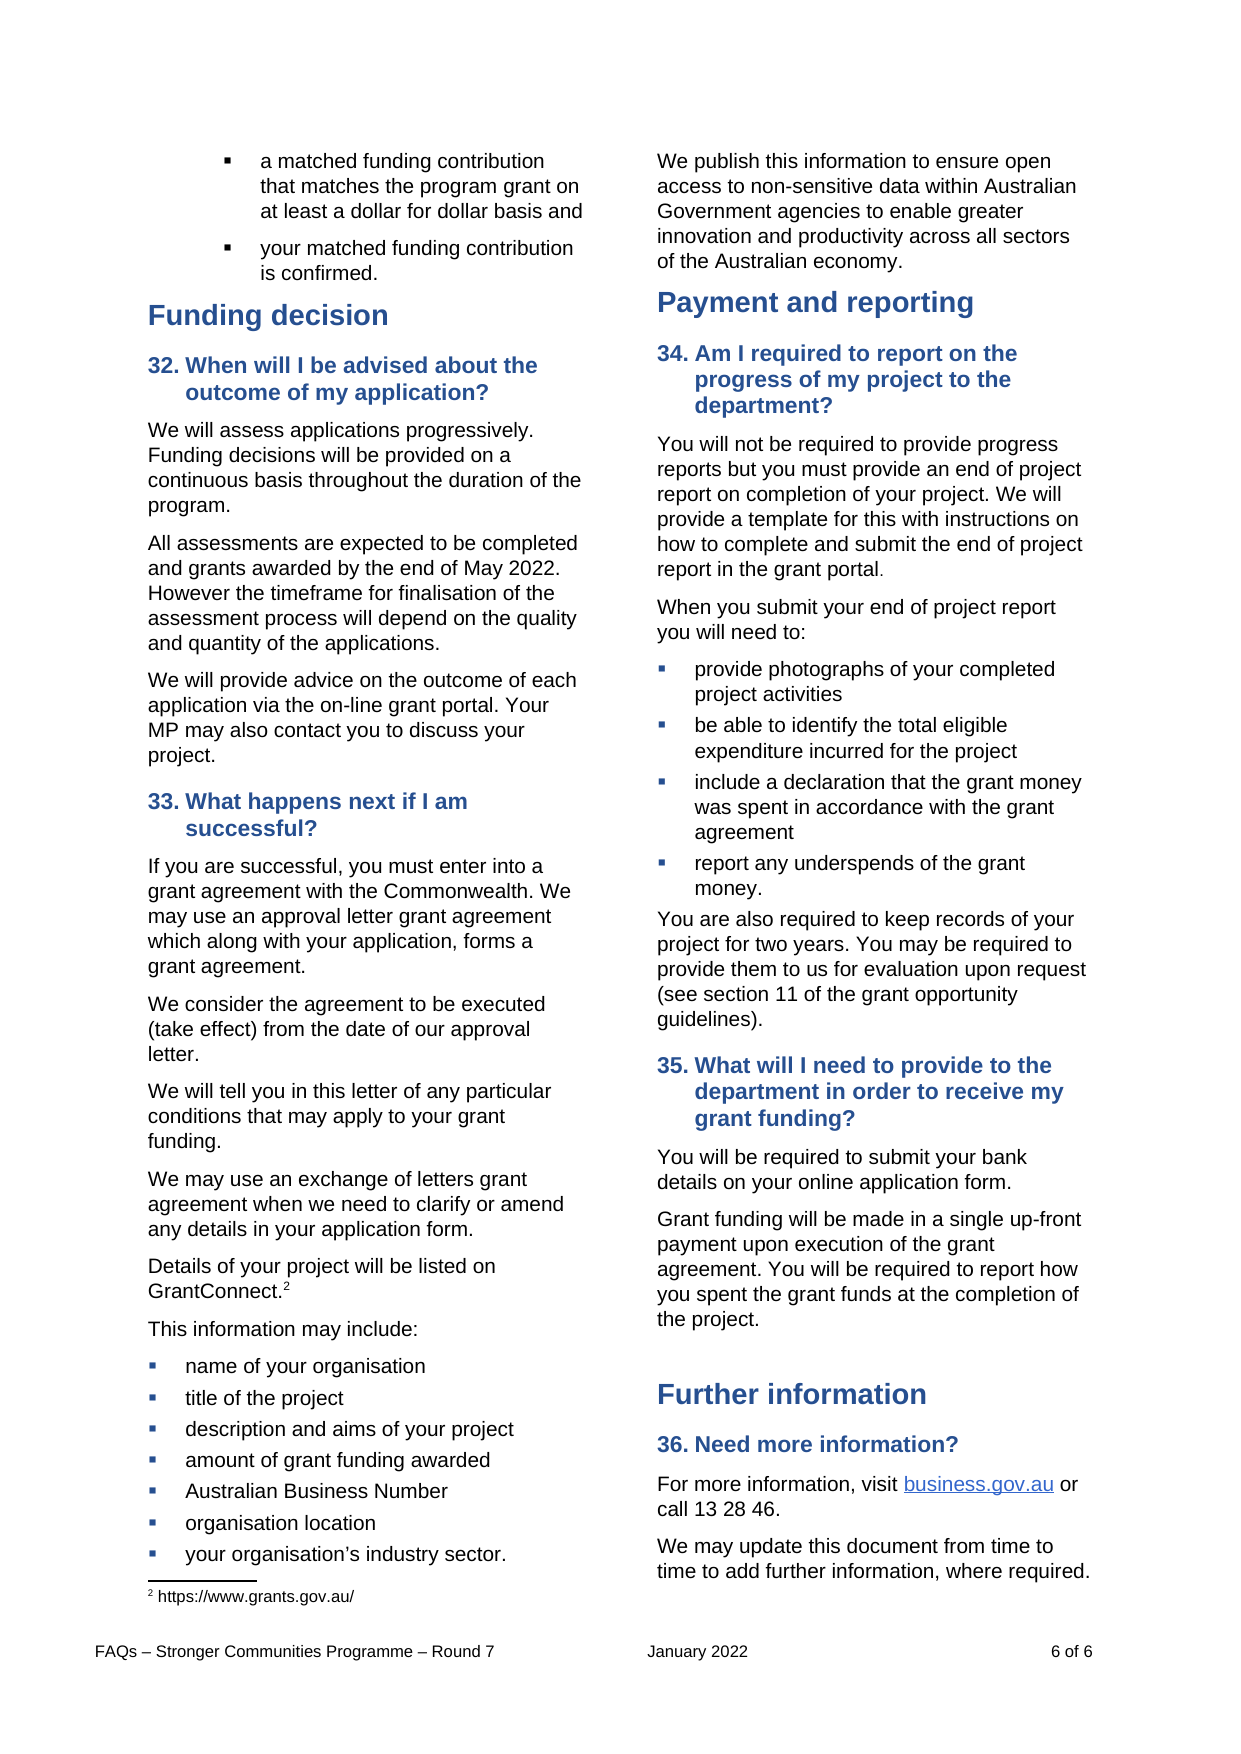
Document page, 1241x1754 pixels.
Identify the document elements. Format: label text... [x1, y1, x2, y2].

text Details of your project will be listed on GrantConnect. [148, 1253, 583, 1303]
list Australian Business Number [148, 1478, 583, 1503]
text Grant funding will be made in a single up-front payment upon execution of the grant agreement. You will be required to report how you spent the grant funds at the completion of the project. [657, 1206, 1092, 1331]
list be able to identify the total eligible expenditure incurred for the project [657, 712, 1092, 762]
list your matched funding contribution is confirmed. [223, 235, 583, 285]
text You are also required to keep records of your project for two years. You may be required to provide them to us for evaluation upon request (see section 11 of the grant opportunity guidelines). [657, 906, 1092, 1031]
list description and aims of your project [148, 1416, 583, 1441]
text If you are successful, you must enter into a grant agreement with the Commonwealth. We may use an approval letter grant agreement which along with your application, forms a grant agreement. [148, 853, 583, 978]
text This information may include: [148, 1316, 583, 1341]
text We consider the agreement to be executed (take effect) from the date of our approval letter. [148, 991, 583, 1066]
text When you submit your end of project report you will need to: [657, 594, 1092, 644]
list provide photographs of your completed project activities [657, 656, 1092, 706]
text We will assess applications progressively. Funding decisions will be provided on a continuous basis throughout the duration of the program. [148, 417, 583, 517]
subtitle Further information [657, 1377, 1085, 1411]
list report any underspends of the grant money. [657, 850, 1092, 900]
text All assessments are expected to be completed and grants awarded by the end of May 2022. However the timeframe for finalisation of the assessment process will depend on the quality and quantity of the applications. [148, 530, 583, 655]
list title of the project [148, 1384, 583, 1409]
text We may use an exchange of letters grant agreement when we need to clarify or amend any details in your application form. [148, 1166, 583, 1241]
subtitle Payment and reporting [657, 285, 1085, 319]
subtitle Am I required to report on the progress of my project to the department? [657, 339, 1092, 419]
text You will not be required to provide progress reports but you must provide an end of project report on completion of your project. We will provide a template for this with instructions on how to complete and submit the end of project report in the grant portal. [657, 431, 1092, 581]
list name of your organisation [148, 1353, 583, 1378]
subtitle What will I need to provide to the department in order to receive my grant funding? [657, 1052, 1092, 1131]
list organisation location [148, 1509, 583, 1534]
list a matched funding contribution that matches the program grant on at least a dollar for dollar basis and [223, 148, 583, 223]
subtitle Funding decision [148, 298, 576, 331]
list your organisation’s industry sector. [148, 1541, 583, 1566]
list include a declaration that the grant money was spent in accordance with the grant agreement [657, 769, 1092, 844]
text We may update this document from time to time to add further information, where required. [657, 1533, 1092, 1583]
text For more information, visit business.gov.au or call 13 28 46. [657, 1470, 1092, 1520]
list amount of grant funding awarded [148, 1447, 583, 1472]
text We will provide advice on the outcome of each application via the on-line grant portal. Your MP may also contact you to discuss your project. [148, 667, 583, 767]
subtitle When will I be advised about the outcome of my application? [148, 352, 583, 405]
text We will tell you in this letter of any particular conditions that may apply to your grant funding. [148, 1078, 583, 1153]
subtitle What happens next if I am successful? [148, 788, 583, 841]
text You will be required to submit your bank details on your online application form. [657, 1143, 1092, 1193]
subtitle Need more information? [657, 1431, 1092, 1458]
list We publish this information to ensure open access to non-sensitive data within Australian Government agencies to enable greater innovation and productivity across all sectors of the Australian economy. [657, 148, 1092, 273]
